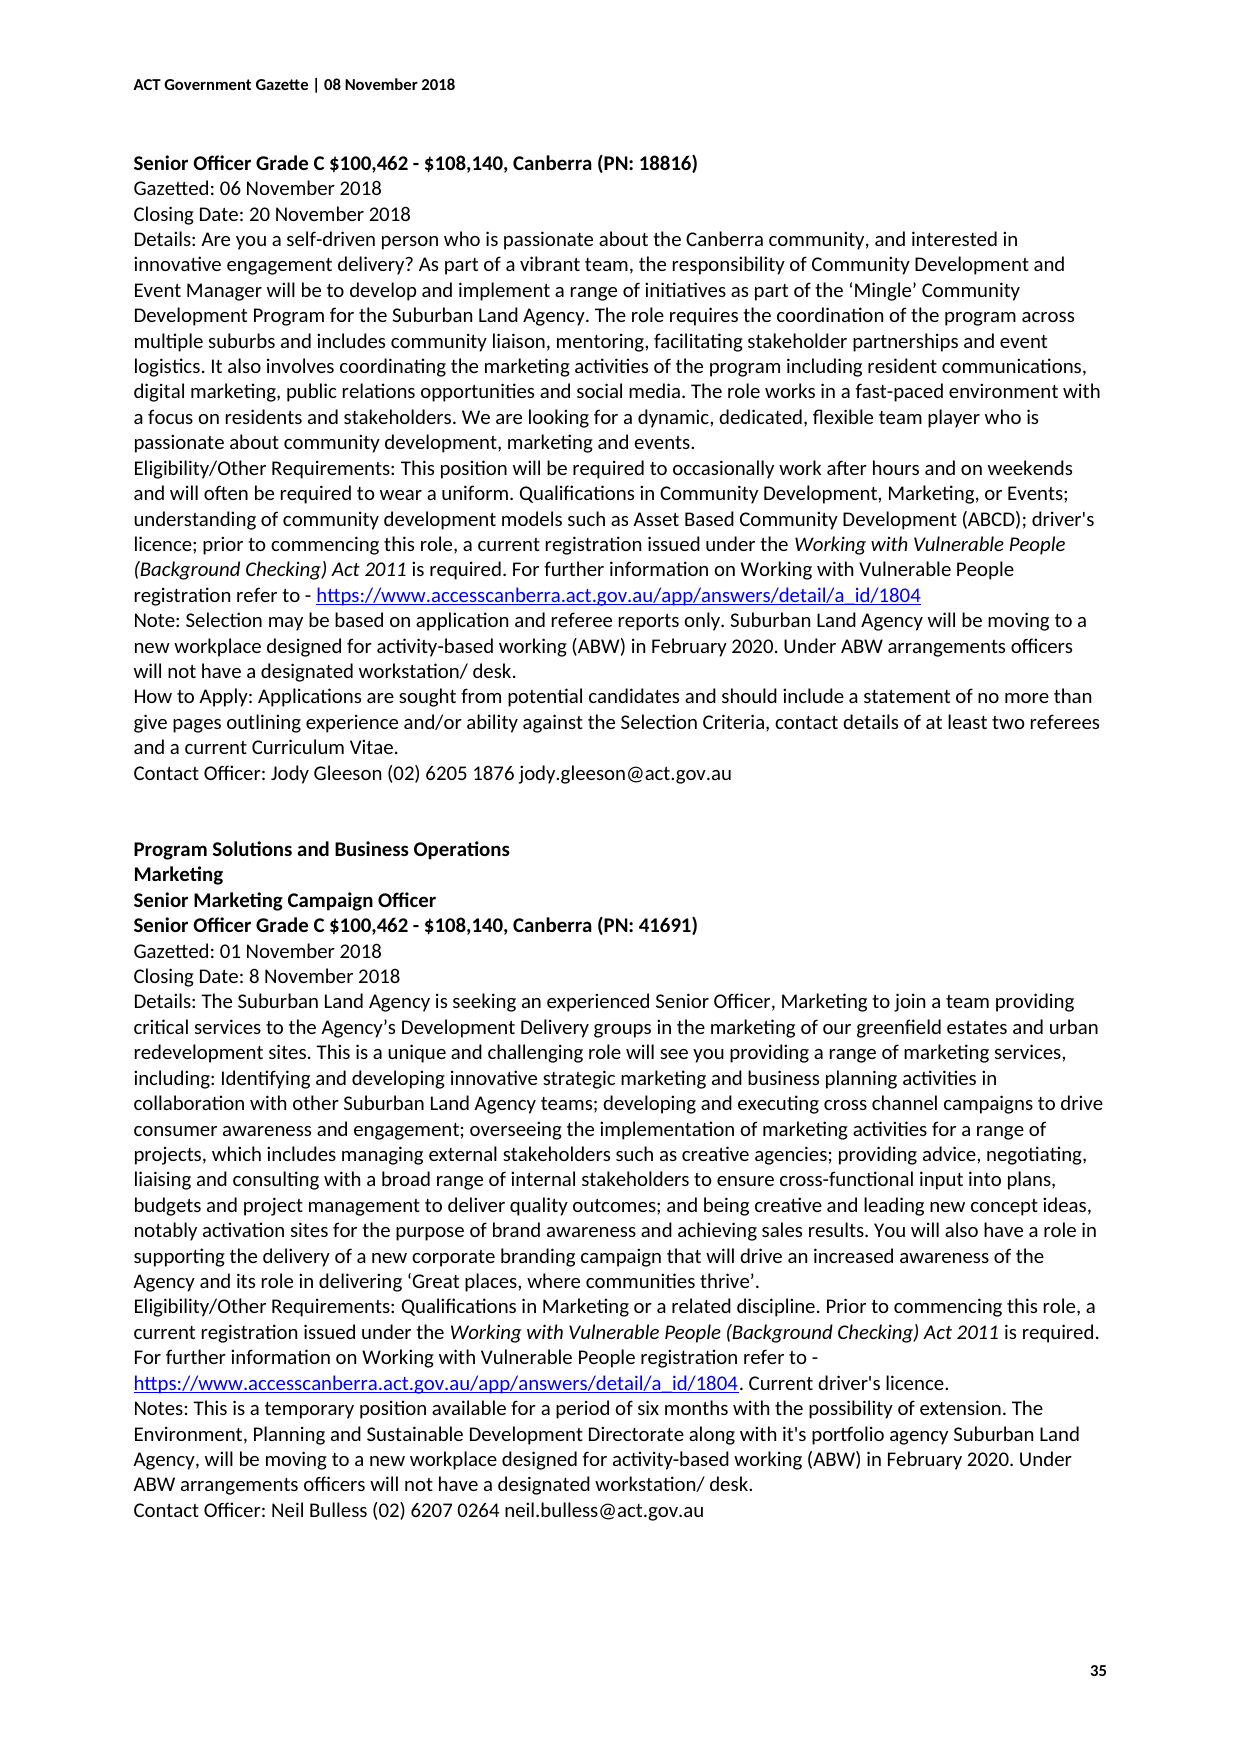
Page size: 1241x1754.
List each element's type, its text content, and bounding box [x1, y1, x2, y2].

text Senior Officer Grade C $100,462 - $108,140, Canberra (PN: 41691) [133, 912, 1107, 938]
text How to Apply: Applications are sought from potential candidates and should include a statement of no more than give pages outlining experience and/or ability against the Selection Criteria, contact details of at least two referees and a current Curriculum Vitae. [133, 684, 1107, 760]
text Note: Selection may be based on application and referee reports only. Suburban Land Agency will be moving to a new workplace designed for activity-based working (ABW) in February 2020. Under ABW arrangements officers will not have a designated workstation/ desk. [133, 607, 1107, 684]
text Details: The Suburban Land Agency is seeking an experienced Senior Officer, Marketing to join a team providing critical services to the Agency’s Development Delivery groups in the marketing of our greenfield estates and urban redevelopment sites. This is a unique and challenging role will see you providing a range of marketing services, including: Identifying and developing innovative strategic marketing and business planning activities in collaboration with other Suburban Land Agency teams; developing and executing cross channel campaigns to drive consumer awareness and engagement; overseeing the implementation of marketing activities for a range of projects, which includes managing external stakeholders such as creative agencies; providing advice, negotiating, liaising and consulting with a broad range of internal stakeholders to ensure cross-functional input into plans, budgets and project management to deliver quality outcomes; and being creative and leading new concept ideas, notably activation sites for the purpose of brand awareness and achieving sales results. You will also have a role in supporting the delivery of a new corporate branding campaign that will drive an increased awareness of the Agency and its role in delivering ‘Great places, where communities thrive’. [133, 989, 1107, 1294]
text Contact Officer: Jody Gleeson (02) 6205 1876 jody.gleeson@act.gov.au [133, 760, 1107, 785]
text Gazetted: 06 November 2018 [133, 175, 1107, 201]
text Eligibility/Other Requirements: Qualifications in Marketing or a related discipline. Prior to commencing this role, a current registration issued under the Working with Vulnerable People (Background Checking) Act 2011 is required. For further information on Working with Vulnerable People registration refer to - https://www.accesscanberra.act.gov.au/app/answers/detail/a_id/1804. Current driver's licence. [133, 1294, 1107, 1395]
text Gazetted: 01 November 2018 [133, 938, 1107, 963]
text Senior Marketing Campaign Officer [133, 887, 1107, 912]
text Closing Date: 20 November 2018 [133, 201, 1107, 226]
text Program Solutions and Business Operations [133, 836, 1107, 862]
text Marketing [133, 862, 1107, 887]
text Senior Officer Grade C $100,462 - $108,140, Canberra (PN: 18816) [133, 150, 1107, 175]
text Eligibility/Other Requirements: This position will be required to occasionally work after hours and on weekends and will often be required to wear a uniform. Qualifications in Community Development, Marketing, or Events; understanding of community development models such as Asset Based Community Development (ABCD); driver's licence; prior to commencing this role, a current registration issued under the Working with Vulnerable People (Background Checking) Act 2011 is required. For further information on Working with Vulnerable People registration refer to - https://www.accesscanberra.act.gov.au/app/answers/detail/a_id/1804 [133, 455, 1107, 607]
text Contact Officer: Neil Bulless (02) 6207 0264 neil.bulless@act.gov.au [133, 1497, 1107, 1522]
text Notes: This is a temporary position available for a period of six months with the possibility of extension. The Environment, Planning and Sustainable Development Directorate along with it's portfolio agency Suburban Land Agency, will be moving to a new workplace designed for activity-based working (ABW) in February 2020. Under ABW arrangements officers will not have a designated workstation/ desk. [133, 1395, 1107, 1497]
text Closing Date: 8 November 2018 [133, 963, 1107, 989]
text Details: Are you a self-driven person who is passionate about the Canberra community, and interested in innovative engagement delivery? As part of a vibrant team, the responsibility of Community Development and Event Manager will be to develop and implement a range of initiatives as part of the ‘Mingle’ Community Development Program for the Suburban Land Agency. The role requires the coordination of the program across multiple suburbs and includes community liaison, mentoring, facilitating stakeholder partnerships and event logistics. It also involves coordinating the marketing activities of the program including resident communications, digital marketing, public relations opportunities and social media. The role works in a fast-paced environment with a focus on residents and stakeholders. We are looking for a dynamic, dedicated, flexible team player who is passionate about community development, marketing and events. [133, 226, 1107, 455]
